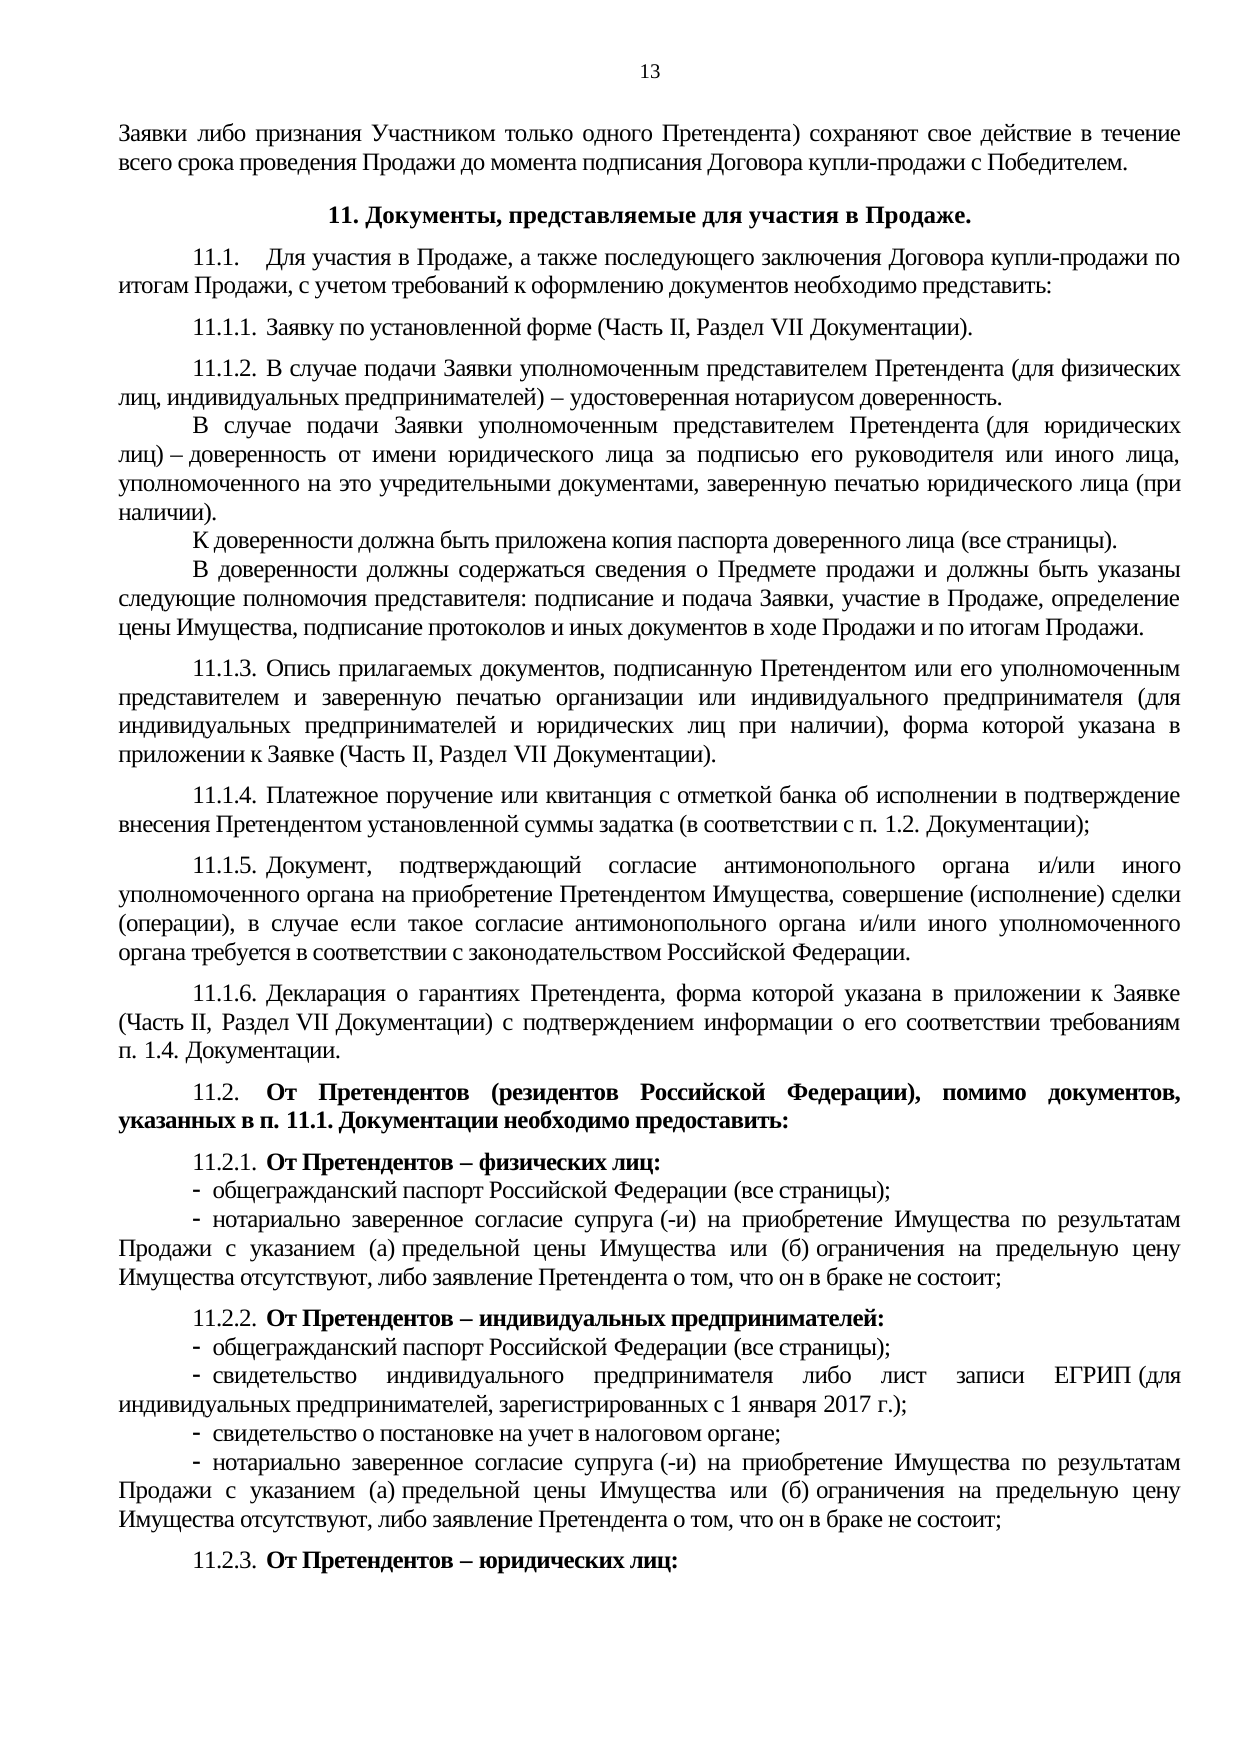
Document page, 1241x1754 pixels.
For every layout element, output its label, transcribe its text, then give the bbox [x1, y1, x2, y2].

list общегражданский паспорт Российской Федерации (все страницы); [118, 1176, 1181, 1204]
list Декларация о гарантиях Претендента, форма которой указана в приложении к Заявке (Часть II, Раздел VII Документации) с подтверждением информации о его соответствии требованиям п. 1.4. Документации. [118, 978, 1181, 1064]
list Опись прилагаемых документов, подписанную Претендентом или его уполномоченным представителем и заверенную печатью организации или индивидуального предпринимателя (для индивидуальных предпринимателей и юридических лиц при наличии), форма которой указана в приложении к Заявке (Часть II, Раздел VII Документации). [118, 653, 1181, 768]
list Заявку по установленной форме (Часть II, Раздел VII Документации). [118, 312, 1181, 341]
text В случае подачи Заявки уполномоченным представителем Претендента (для юридических лиц) – доверенность от имени юридического лица за подписью его руководителя или иного лица, уполномоченного на это учредительными документами, заверенную печатью юридического лица (при наличии). [118, 411, 1181, 526]
list В случае подачи Заявки уполномоченным представителем Претендента (для физических лиц, индивидуальных предпринимателей) – удостоверенная нотариусом доверенность. [118, 353, 1181, 411]
list От Претендентов (резидентов Российской Федерации), помимо документов, указанных в п. 11.1. Документации необходимо предоставить: [118, 1077, 1181, 1134]
list От Претендентов – физических лиц: [118, 1147, 1181, 1176]
list Документы, представляемые для участия в Продаже. [118, 201, 1181, 229]
list От Претендентов – юридических лиц: [118, 1546, 1181, 1574]
list нотариально заверенное согласие супруга (-и) на приобретение Имущества по результатам Продажи с указанием (а) предельной цены Имущества или (б) ограничения на предельную цену Имущества отсутствуют, либо заявление Претендента о том, что он в браке не состоит; [118, 1204, 1181, 1291]
list общегражданский паспорт Российской Федерации (все страницы); [118, 1332, 1181, 1361]
list Документ, подтверждающий согласие антимонопольного органа и/или иного уполномоченного органа на приобретение Претендентом Имущества, совершение (исполнение) сделки (операции), в случае если такое согласие антимонопольного органа и/или иного уполномоченного органа требуется в соответствии с законодательством Российской Федерации. [118, 851, 1181, 966]
text К доверенности должна быть приложена копия паспорта доверенного лица (все страницы). [118, 526, 1181, 554]
list Для участия в Продаже, а также последующего заключения Договора купли-продажи по итогам Продажи, с учетом требований к оформлению документов необходимо представить: [118, 242, 1181, 299]
text В доверенности должны содержаться сведения о Предмете продажи и должны быть указаны следующие полномочия представителя: подписание и подача Заявки, участие в Продаже, определение цены Имущества, подписание протоколов и иных документов в ходе Продажи и по итогам Продажи. [118, 554, 1181, 641]
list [118, 118, 1181, 176]
list свидетельство о постановке на учет в налоговом органе; [118, 1418, 1181, 1447]
list свидетельство индивидуального предпринимателя либо лист записи ЕГРИП (для индивидуальных предпринимателей, зарегистрированных с 1 января 2017 г.); [118, 1361, 1181, 1418]
list Платежное поручение или квитанция с отметкой банка об исполнении в подтверждение внесения Претендентом установленной суммы задатка (в соответствии с п. 1.2. Документации); [118, 781, 1181, 838]
list От Претендентов – индивидуальных предпринимателей: [118, 1303, 1181, 1332]
list нотариально заверенное согласие супруга (-и) на приобретение Имущества по результатам Продажи с указанием (а) предельной цены Имущества или (б) ограничения на предельную цену Имущества отсутствуют, либо заявление Претендента о том, что он в браке не состоит; [118, 1447, 1181, 1533]
